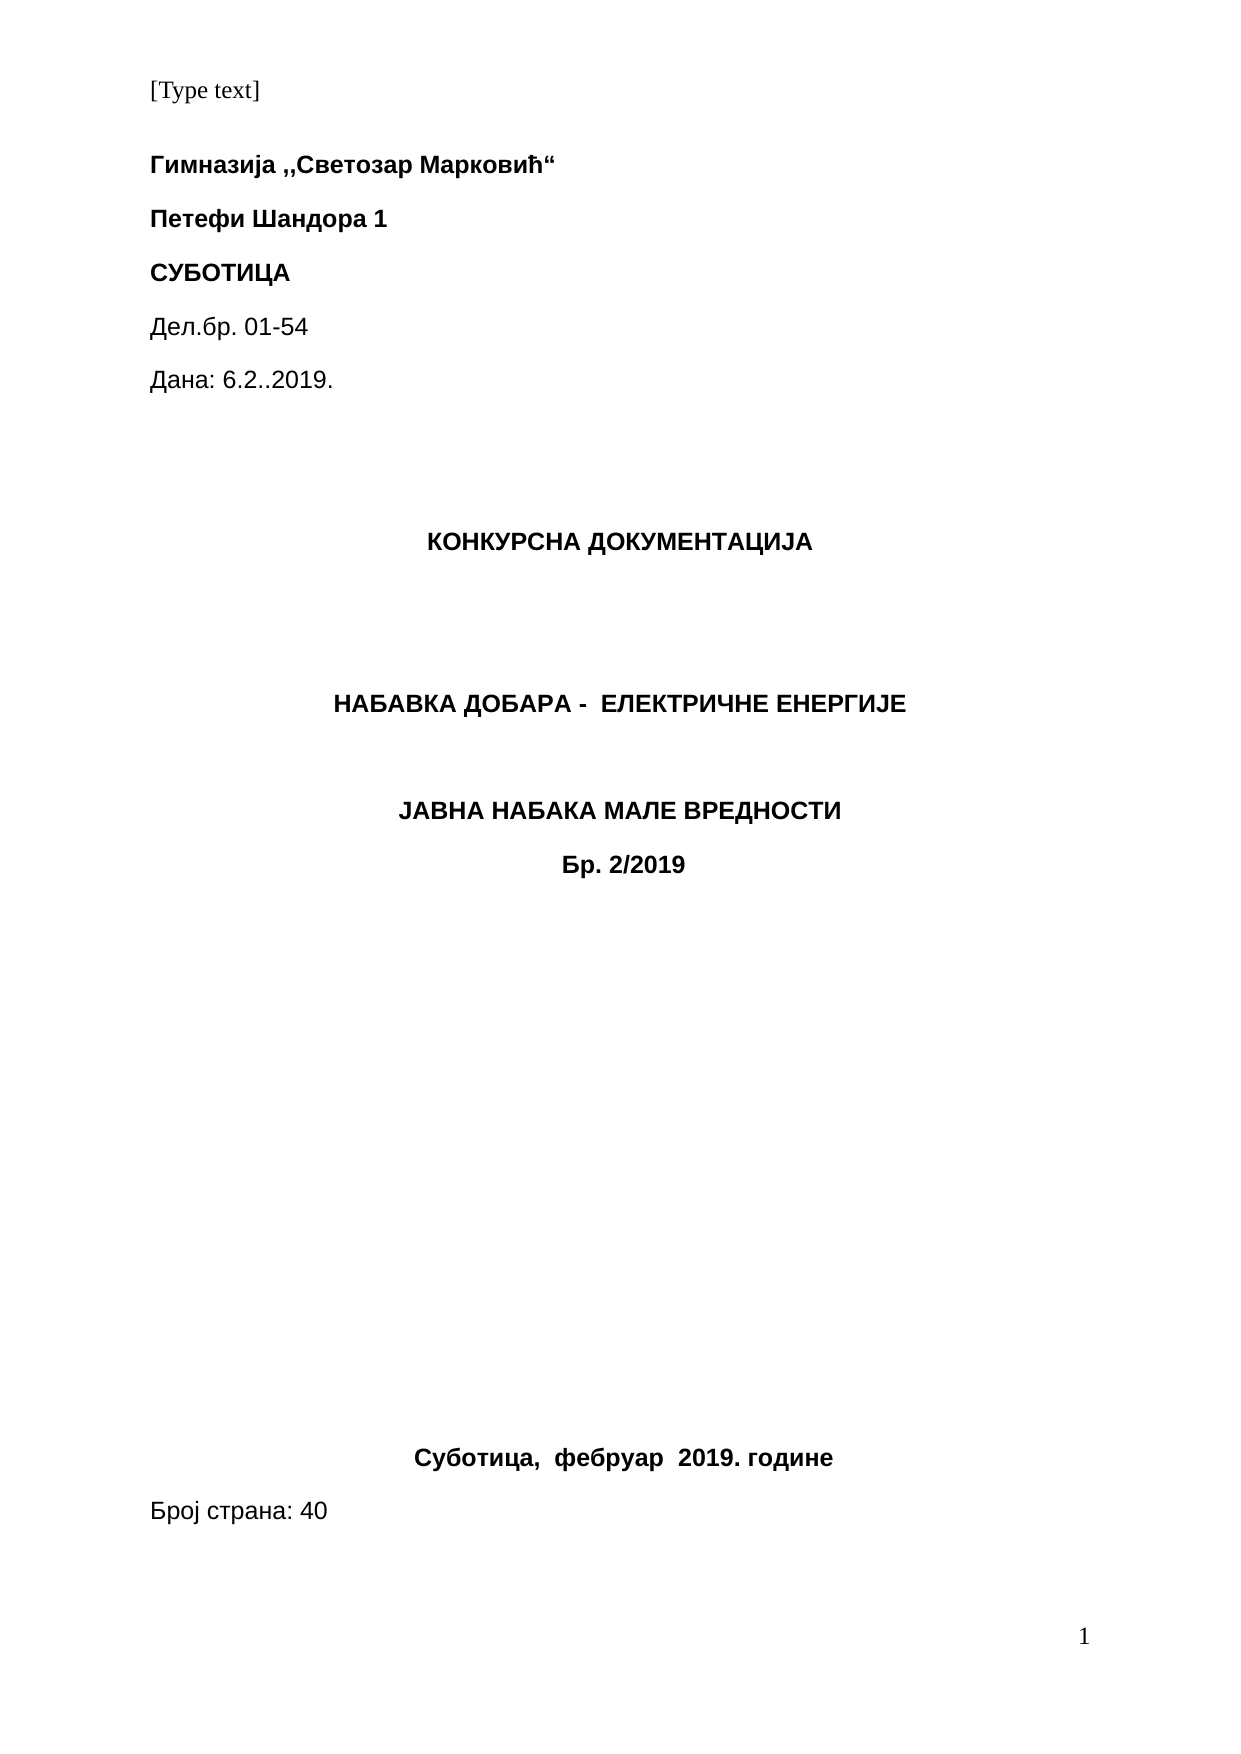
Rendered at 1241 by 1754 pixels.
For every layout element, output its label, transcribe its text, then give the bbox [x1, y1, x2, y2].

text Гимназија ,,Светозар Марковић“ [150, 150, 1090, 179]
text СУБОТИЦА [150, 258, 1090, 286]
text Број страна: 40 [150, 1496, 1090, 1525]
text ЈАВНА НАБАКА МАЛЕ ВРЕДНОСТИ [150, 796, 1090, 825]
text КОНКУРСНА ДОКУМЕНТАЦИЈА [150, 527, 1090, 556]
text Дана: 6.2..2019. [150, 365, 1090, 394]
text Петефи Шандора 1 [150, 204, 1090, 233]
text Суботица, фебруар 2019. године [150, 1442, 1090, 1471]
text Дел.бр. 01-54 [150, 312, 1090, 340]
text НАБАВКА ДОБАРА - ЕЛЕКТРИЧНЕ ЕНЕРГИЈЕ [150, 688, 1090, 717]
text Бр. 2/2019 [150, 850, 1090, 879]
